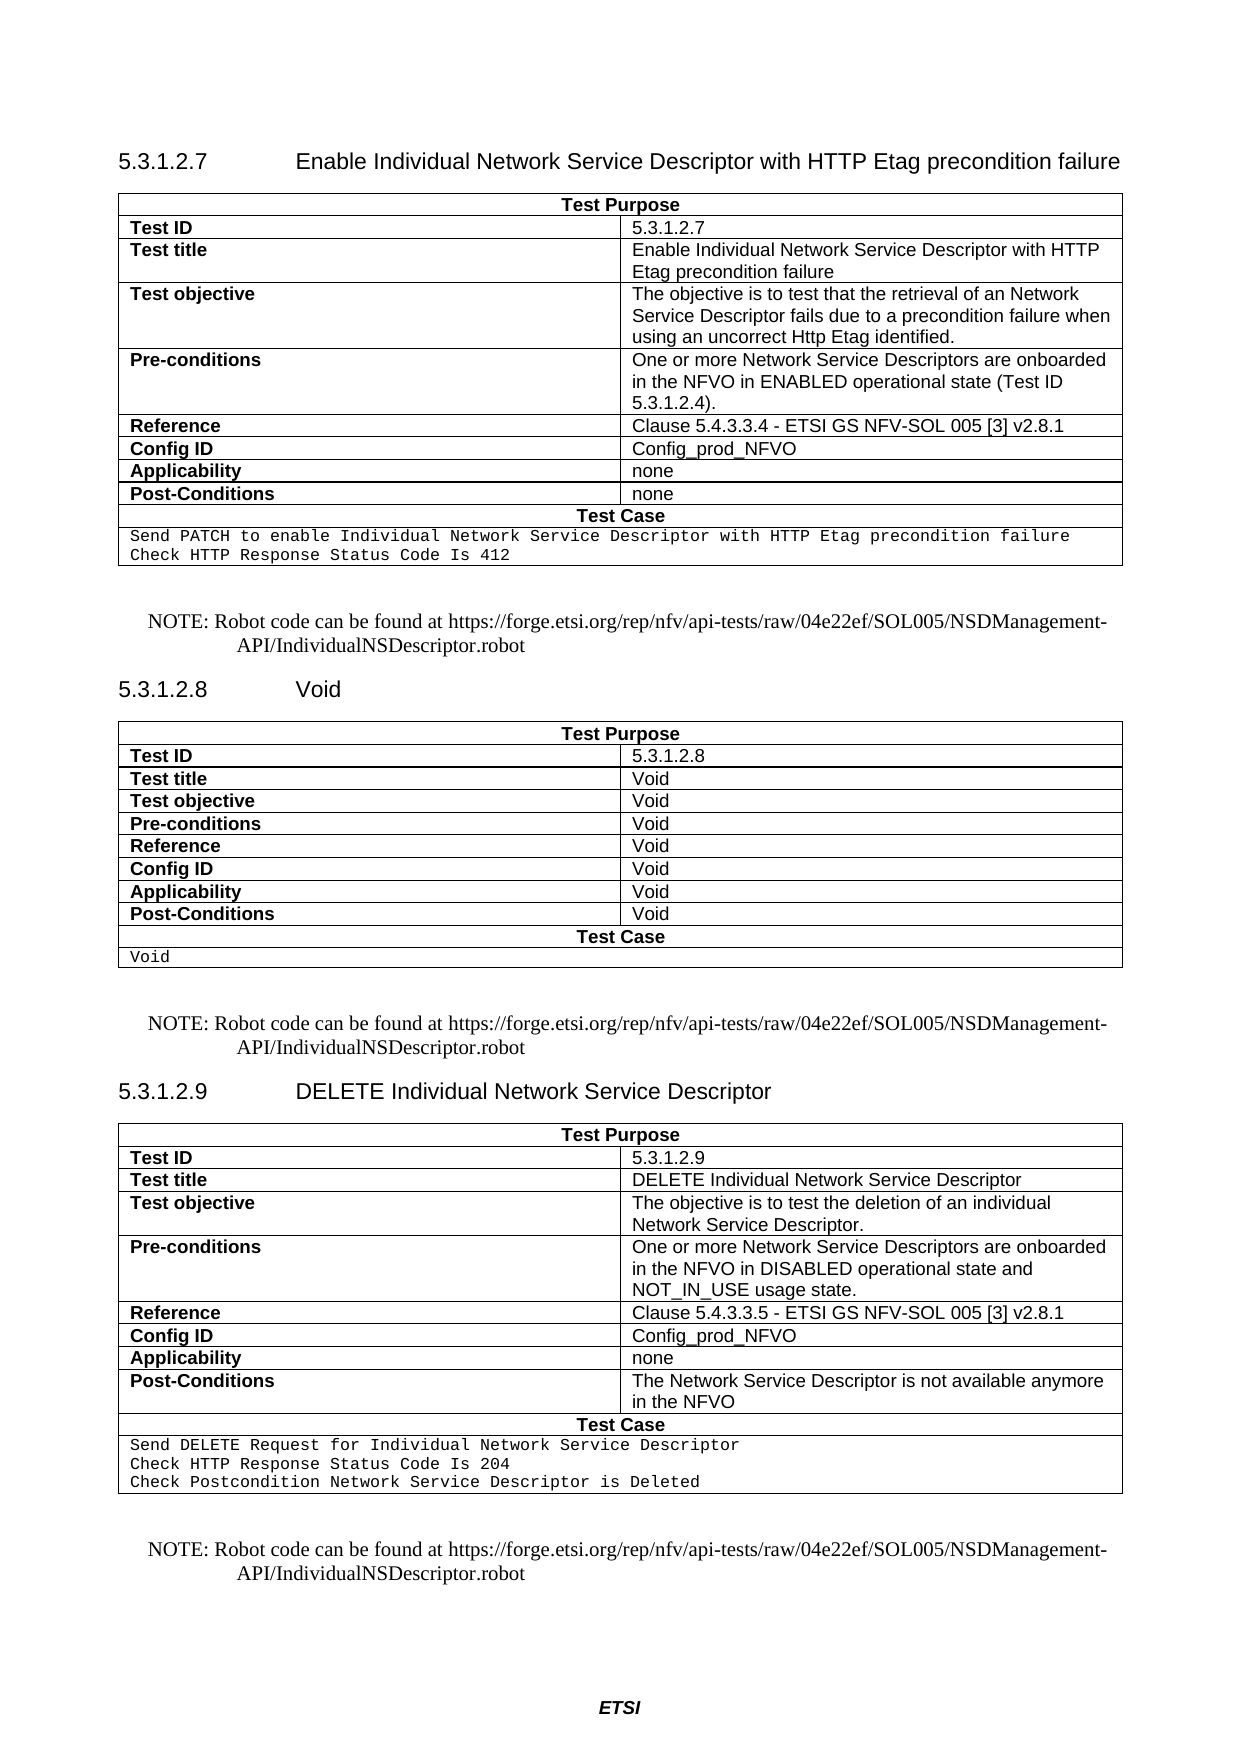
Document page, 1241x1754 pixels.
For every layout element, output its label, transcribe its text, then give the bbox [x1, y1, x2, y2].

table_cell Post-Conditions [119, 483, 620, 504]
table_cell Applicability [119, 1347, 620, 1368]
table_cell Clause 5.4.3.3.5 - ETSI GS NFV-SOL 005 [3] v2.8.1 [621, 1302, 1122, 1323]
table_cell none [621, 1347, 1122, 1368]
table_cell Reference [119, 415, 620, 436]
table_cell Void [119, 948, 1122, 967]
table_cell Pre-conditions [119, 349, 620, 414]
table_cell Test objective [119, 1192, 620, 1235]
table_cell Reference [119, 835, 620, 857]
text NOTE: Robot code can be found at https://forge.etsi.org/rep/nfv/api-tests/raw/04e22ef/SOL005/NSDManagement-API/IndividualNSDescriptor.robot [148, 1011, 1122, 1059]
table_cell Send DELETE Request for Individual Network Service Descriptor Check HTTP Response Status Code Is 204 Check Postcondition Network Service Descriptor is Deleted [119, 1436, 1122, 1493]
table_cell Config ID [119, 1324, 620, 1346]
table_cell Clause 5.4.3.3.4 - ETSI GS NFV-SOL 005 [3] v2.8.1 [621, 415, 1122, 436]
table_header Test Purpose [119, 194, 1122, 215]
table_cell Test title [119, 1169, 620, 1191]
table_cell Test ID [119, 216, 620, 238]
subtitle 5.3.1.2.9 DELETE Individual Network Service Descriptor [118, 1078, 1122, 1104]
table_cell Applicability [119, 881, 620, 902]
table_cell Pre-conditions [119, 813, 620, 834]
table_cell 5.3.1.2.7 [621, 216, 1122, 238]
table_cell Applicability [119, 460, 620, 481]
text NOTE: Robot code can be found at https://forge.etsi.org/rep/nfv/api-tests/raw/04e22ef/SOL005/NSDManagement-API/IndividualNSDescriptor.robot [148, 1537, 1122, 1585]
table_cell The objective is to test that the retrieval of an Network Service Descriptor fails due to a precondition failure when using an uncorrect Http Etag identified. [621, 283, 1122, 348]
table_cell Void [621, 835, 1122, 857]
table_cell Send PATCH to enable Individual Network Service Descriptor with HTTP Etag precondition failure Check HTTP Response Status Code Is 412 [119, 528, 1122, 565]
table_cell Config_prod_NFVO [621, 1324, 1122, 1346]
table_cell Post-Conditions [119, 1370, 620, 1413]
table_cell Reference [119, 1302, 620, 1323]
table_cell Void [621, 768, 1122, 789]
table_cell 5.3.1.2.9 [621, 1147, 1122, 1168]
table_cell Void [621, 813, 1122, 834]
table_cell Void [621, 903, 1122, 925]
table_cell One or more Network Service Descriptors are onboarded in the NFVO in DISABLED operational state and NOT_IN_USE usage state. [621, 1236, 1122, 1301]
table_cell Test ID [119, 1147, 620, 1168]
table_cell Void [621, 790, 1122, 812]
table_cell DELETE Individual Network Service Descriptor [621, 1169, 1122, 1191]
table_cell Pre-conditions [119, 1236, 620, 1301]
table_cell Config ID [119, 437, 620, 459]
table_cell Test title [119, 239, 620, 282]
table_cell Void [621, 881, 1122, 902]
text NOTE: Robot code can be found at https://forge.etsi.org/rep/nfv/api-tests/raw/04e22ef/SOL005/NSDManagement-API/IndividualNSDescriptor.robot [148, 609, 1122, 657]
table_cell Test Case [119, 926, 1122, 947]
table_cell Test objective [119, 283, 620, 348]
table_cell Config ID [119, 858, 620, 879]
table_cell Test ID [119, 745, 620, 766]
table_cell Config_prod_NFVO [621, 437, 1122, 459]
table_cell Test Case [119, 505, 1122, 527]
table_cell Test objective [119, 790, 620, 812]
table_header Test Purpose [119, 722, 1122, 744]
table_cell One or more Network Service Descriptors are onboarded in the NFVO in ENABLED operational state (Test ID 5.3.1.2.4). [621, 349, 1122, 414]
table_cell Void [621, 858, 1122, 879]
table_cell The Network Service Descriptor is not available anymore in the NFVO [621, 1370, 1122, 1413]
subtitle 5.3.1.2.8 Void [118, 676, 1122, 702]
table_cell The objective is to test the deletion of an individual Network Service Descriptor. [621, 1192, 1122, 1235]
table_cell Test title [119, 768, 620, 789]
subtitle 5.3.1.2.7 Enable Individual Network Service Descriptor with HTTP Etag precondition failure [118, 148, 1122, 174]
table_cell none [621, 483, 1122, 504]
table_cell Post-Conditions [119, 903, 620, 925]
table_cell 5.3.1.2.8 [621, 745, 1122, 766]
table_cell Enable Individual Network Service Descriptor with HTTP Etag precondition failure [621, 239, 1122, 282]
table_cell Test Case [119, 1414, 1122, 1435]
table_header Test Purpose [119, 1124, 1122, 1146]
table_cell none [621, 460, 1122, 481]
